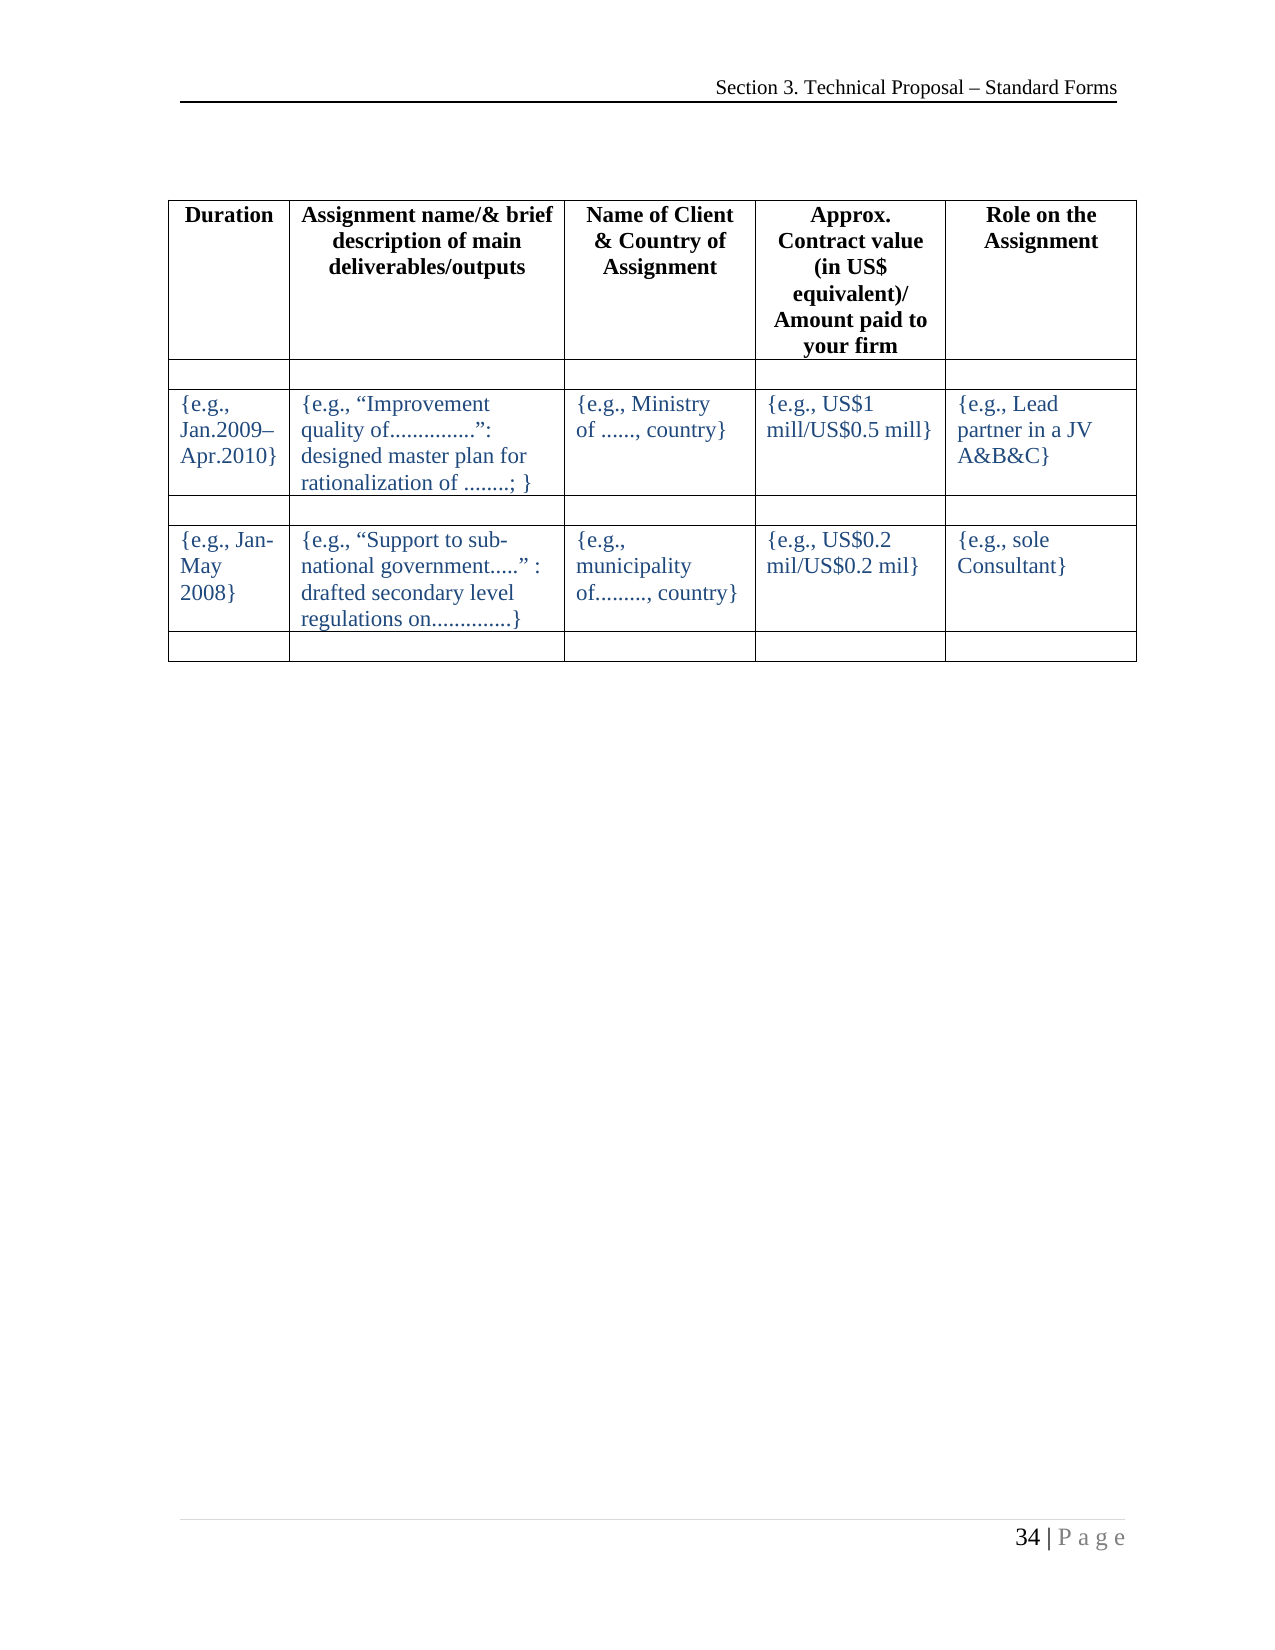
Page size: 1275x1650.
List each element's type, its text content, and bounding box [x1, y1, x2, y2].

table_cell {e.g., Jan-May 2008} [169, 526, 289, 631]
table_cell [565, 496, 755, 525]
table_cell {e.g., Jan.2009– Apr.2010} [169, 390, 289, 495]
table_cell {e.g., “Support to sub-national government.....” : drafted secondary level regulations on..............} [290, 526, 564, 631]
table_cell {e.g., Lead partner in a JV A&B&C} [946, 390, 1136, 495]
table_cell [946, 360, 1136, 388]
table_header Duration [169, 201, 289, 359]
table_cell [565, 360, 755, 388]
table_cell [946, 496, 1136, 525]
table_cell [169, 360, 289, 388]
table_cell {e.g., Ministry of ......, country} [565, 390, 755, 495]
table_cell {e.g., sole Consultant} [946, 526, 1136, 631]
table_cell {e.g., US$0.2 mil/US$0.2 mil} [756, 526, 945, 631]
table_header Assignment name/& brief description of main deliverables/outputs [290, 201, 564, 359]
table_cell [290, 496, 564, 525]
table_cell [756, 632, 945, 661]
table_header Name of Client & Country of Assignment [565, 201, 755, 359]
table_cell [756, 360, 945, 388]
table_cell [756, 496, 945, 525]
table_cell [565, 632, 755, 661]
table_cell [946, 632, 1136, 661]
table_cell [169, 496, 289, 525]
table_cell {e.g., “Improvement quality of...............”: designed master plan for rationalization of ........; } [290, 390, 564, 495]
table_cell [169, 632, 289, 661]
table_cell {e.g., US$1 mill/US$0.5 mill} [756, 390, 945, 495]
table_cell [290, 632, 564, 661]
table_header Approx. Contract value (in US$ equivalent)/ Amount paid to your firm [756, 201, 945, 359]
table_cell [290, 360, 564, 388]
table_cell {e.g., municipality of........., country} [565, 526, 755, 631]
table_header Role on the Assignment [946, 201, 1136, 359]
